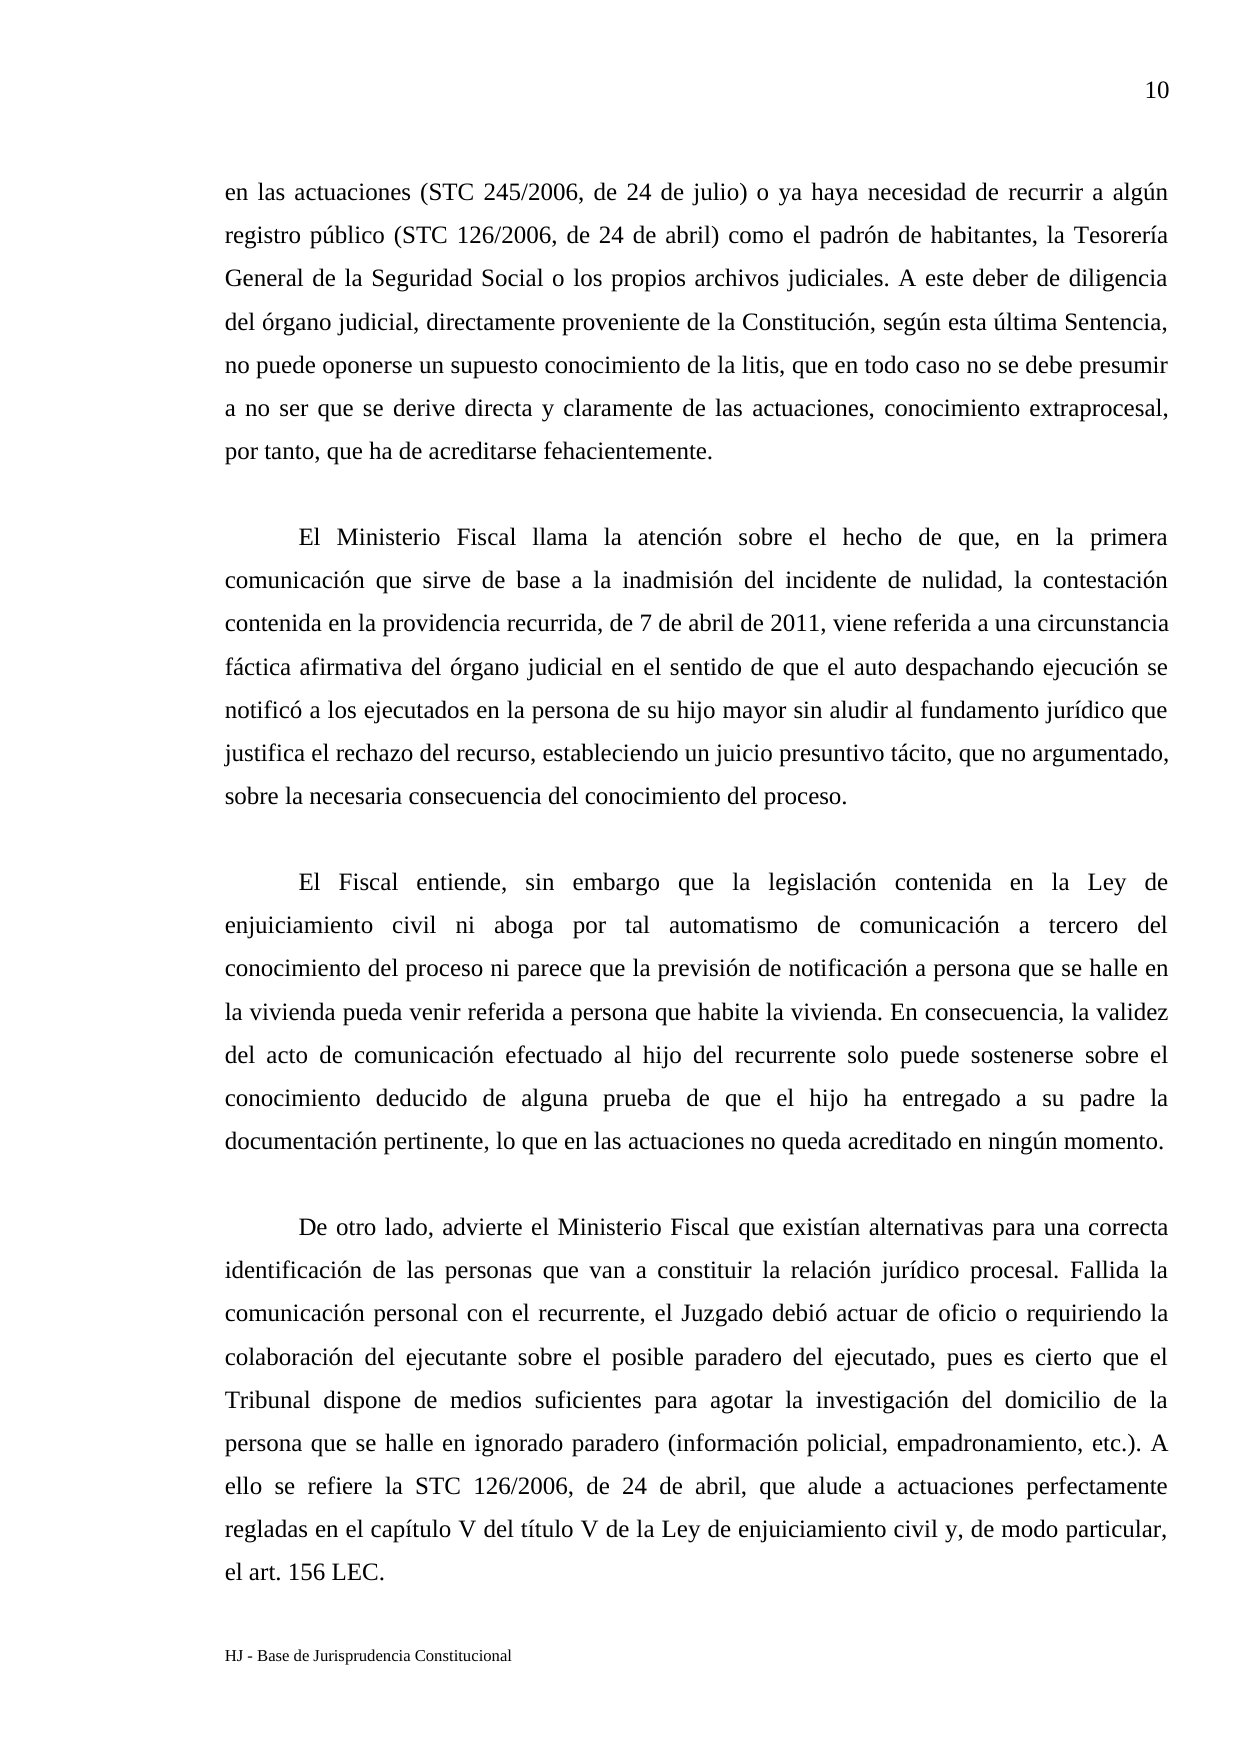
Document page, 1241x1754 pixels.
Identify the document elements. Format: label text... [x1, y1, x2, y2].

text El Ministerio Fiscal llama la atención sobre el hecho de que, en la primera comunicación que sirve de base a la inadmisión del incidente de nulidad, la contestación contenida en la providencia recurrida, de 7 de abril de 2011, viene referida a una circunstancia fáctica afirmativa del órgano judicial en el sentido de que el auto despachando ejecución se notificó a los ejecutados en la persona de su hijo mayor sin aludir al fundamento jurídico que justifica el rechazo del recurso, estableciendo un juicio presuntivo tácito, que no argumentado, sobre la necesaria consecuencia del conocimiento del proceso. [224, 522, 1169, 810]
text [224, 177, 1169, 465]
text De otro lado, advierte el Ministerio Fiscal que existían alternativas para una correcta identificación de las personas que van a constituir la relación jurídico procesal. Fallida la comunicación personal con el recurrente, el Juzgado debió actuar de oficio o requiriendo la colaboración del ejecutante sobre el posible paradero del ejecutado, pues es cierto que el Tribunal dispone de medios suficientes para agotar la investigación del domicilio de la persona que se halle en ignorado paradero (información policial, empadronamiento, etc.). A ello se refiere la STC 126/2006, de 24 de abril, que alude a actuaciones perfectamente regladas en el capítulo V del título V de la Ley de enjuiciamiento civil y, de modo particular, el art. 156 LEC. [224, 1212, 1169, 1586]
text El Fiscal entiende, sin embargo que la legislación contenida en la Ley de enjuiciamiento civil ni aboga por tal automatismo de comunicación a tercero del conocimiento del proceso ni parece que la previsión de notificación a persona que se halle en la vivienda pueda venir referida a persona que habite la vivienda. En consecuencia, la validez del acto de comunicación efectuado al hijo del recurrente solo puede sostenerse sobre el conocimiento deducido de alguna prueba de que el hijo ha entregado a su padre la documentación pertinente, lo que en las actuaciones no queda acreditado en ningún momento. [224, 867, 1169, 1155]
